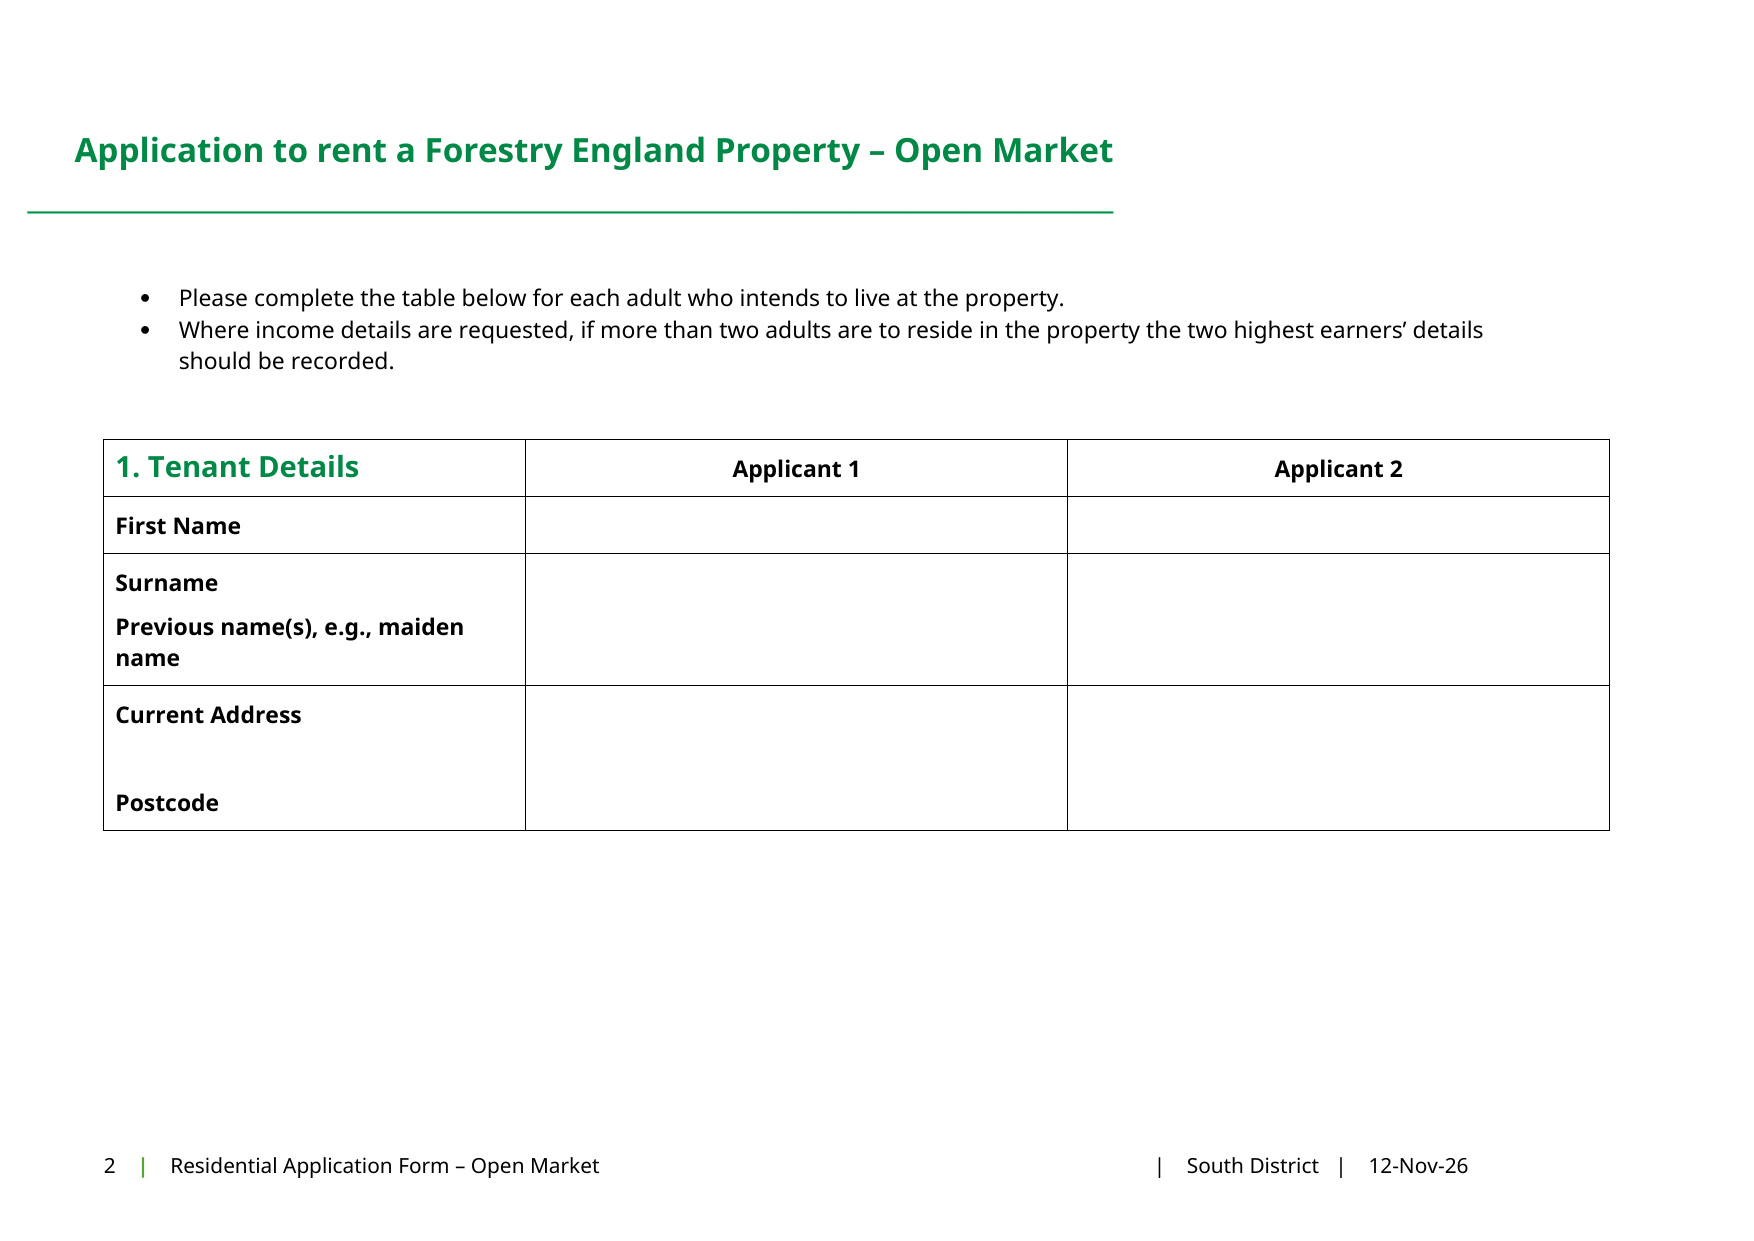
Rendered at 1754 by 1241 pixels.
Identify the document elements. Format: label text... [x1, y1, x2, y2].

table_cell Surname Previous name(s), e.g., maiden name [104, 554, 525, 685]
table_cell [1068, 686, 1609, 830]
table_header Applicant 1 [526, 440, 1067, 496]
table_cell [526, 686, 1067, 830]
table_cell [1068, 497, 1609, 553]
table_cell Current Address Postcode [104, 686, 525, 830]
table_cell [526, 497, 1067, 553]
table_cell First Name [104, 497, 525, 553]
table_header 1. Tenant Details [104, 440, 525, 496]
list Please complete the table below for each adult who intends to live at the property. [141, 282, 1502, 313]
table_header Applicant 2 [1068, 440, 1609, 496]
table_cell [1068, 554, 1609, 685]
picture [0, 3, 1186, 231]
list Where income details are requested, if more than two adults are to reside in the property the two highest earners’ details should be recorded. [141, 313, 1502, 376]
table_cell [526, 554, 1067, 685]
